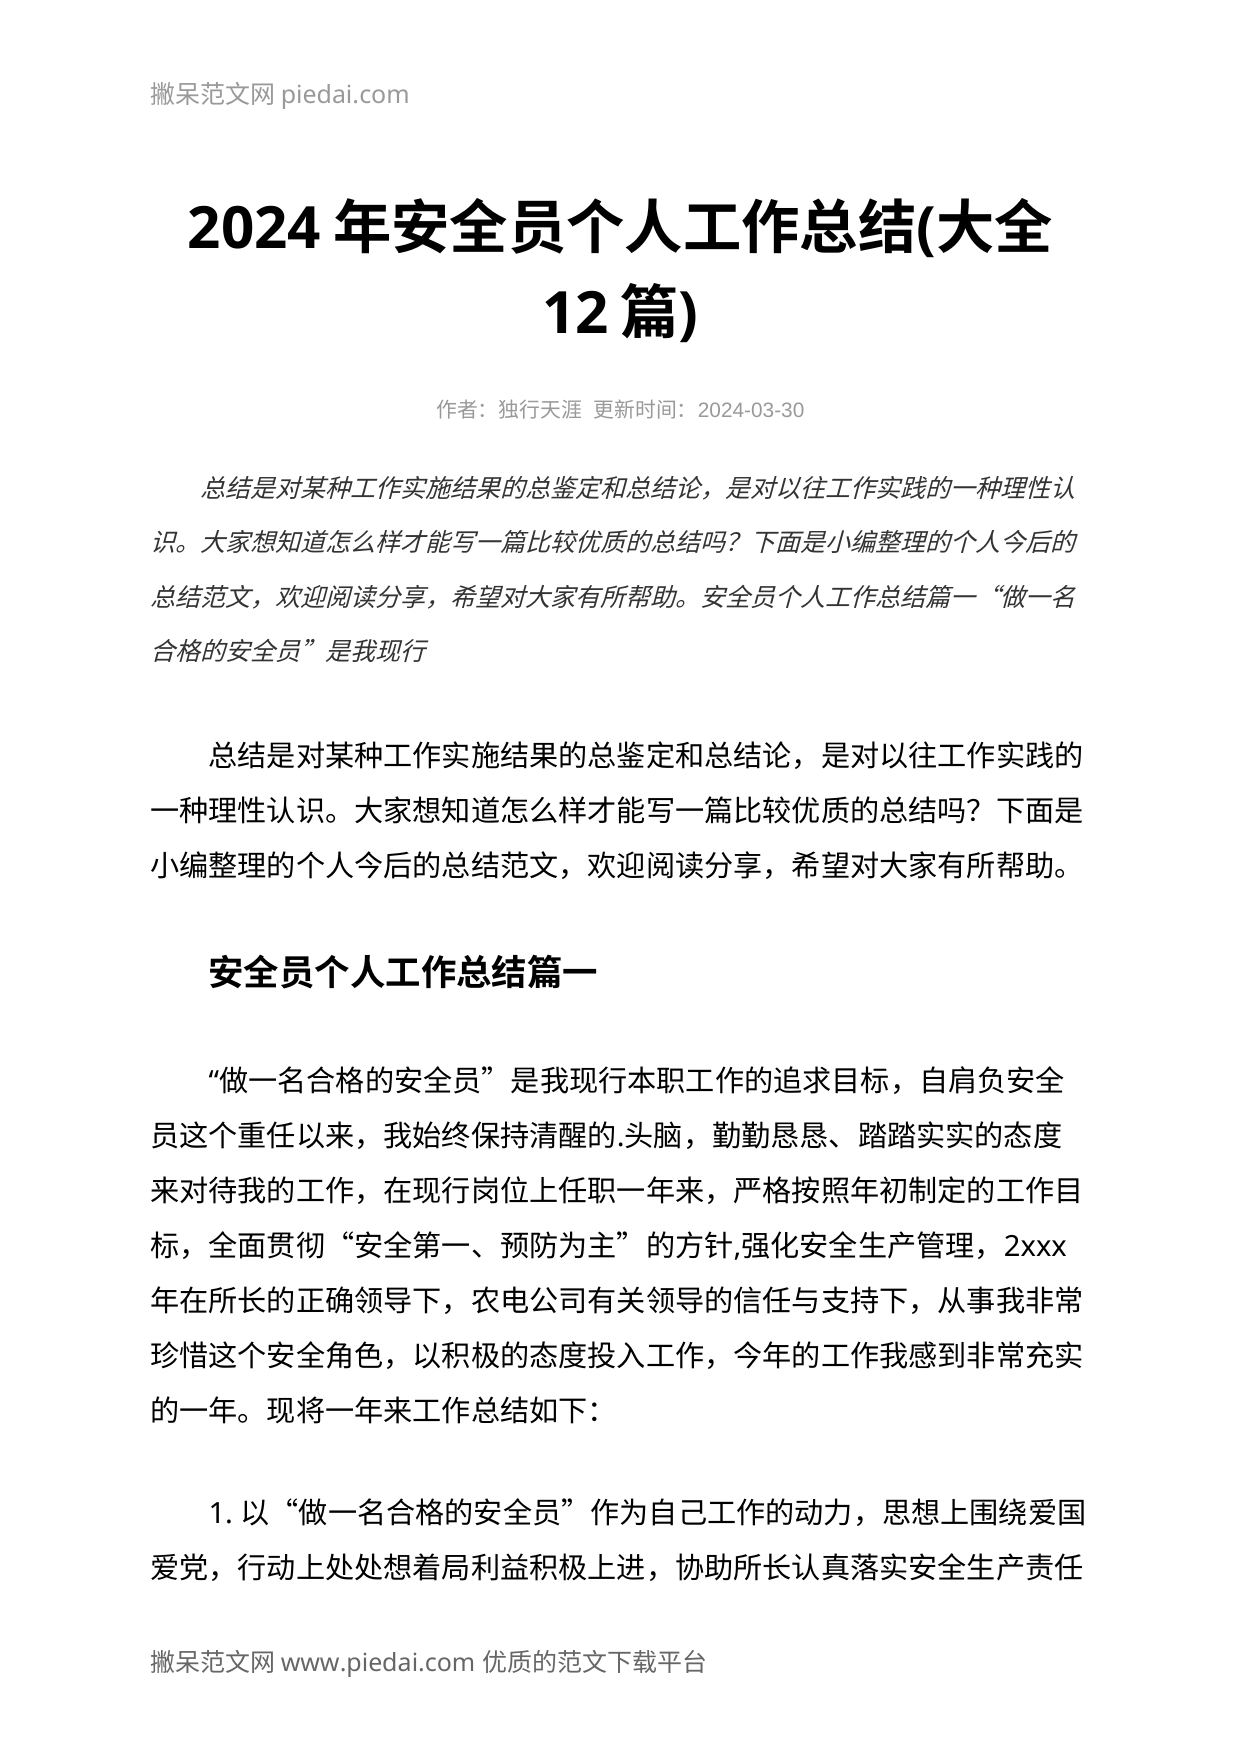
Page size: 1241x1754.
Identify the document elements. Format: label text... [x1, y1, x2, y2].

text 作者：独行天涯 更新时间：2024-03-30 [150, 398, 1090, 422]
text 总结是对某种工作实施结果的总鉴定和总结论，是对以往工作实践的一种理性认识。大家想知道怎么样才能写一篇比较优质的总结吗？下面是小编整理的个人今后的总结范文，欢迎阅读分享，希望对大家有所帮助。 [150, 733, 1090, 885]
text “做一名合格的安全员”是我现行本职工作的追求目标，自肩负安全员这个重任以来，我始终保持清醒的.头脑，勤勤恳恳、踏踏实实的态度来对待我的工作，在现行岗位上任职一年来，严格按照年初制定的工作目标，全面贯彻“安全第一、预防为主”的方针,强化安全生产管理，2xxx年在所长的正确领导下，农电公司有关领导的信任与支持下，从事我非常珍惜这个安全角色，以积极的态度投入工作，今年的工作我感到非常充实的一年。现将一年来工作总结如下： [150, 1058, 1090, 1430]
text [150, 1489, 1090, 1587]
text 总结是对某种工作实施结果的总鉴定和总结论，是对以往工作实践的一种理性认识。大家想知道怎么样才能写一篇比较优质的总结吗？下面是小编整理的个人今后的总结范文，欢迎阅读分享，希望对大家有所帮助。安全员个人工作总结篇一“做一名合格的安全员”是我现行 [150, 468, 1090, 668]
subtitle 2024年安全员个人工作总结(大全12篇) [150, 181, 1090, 351]
text 安全员个人工作总结篇一 [150, 944, 1090, 996]
